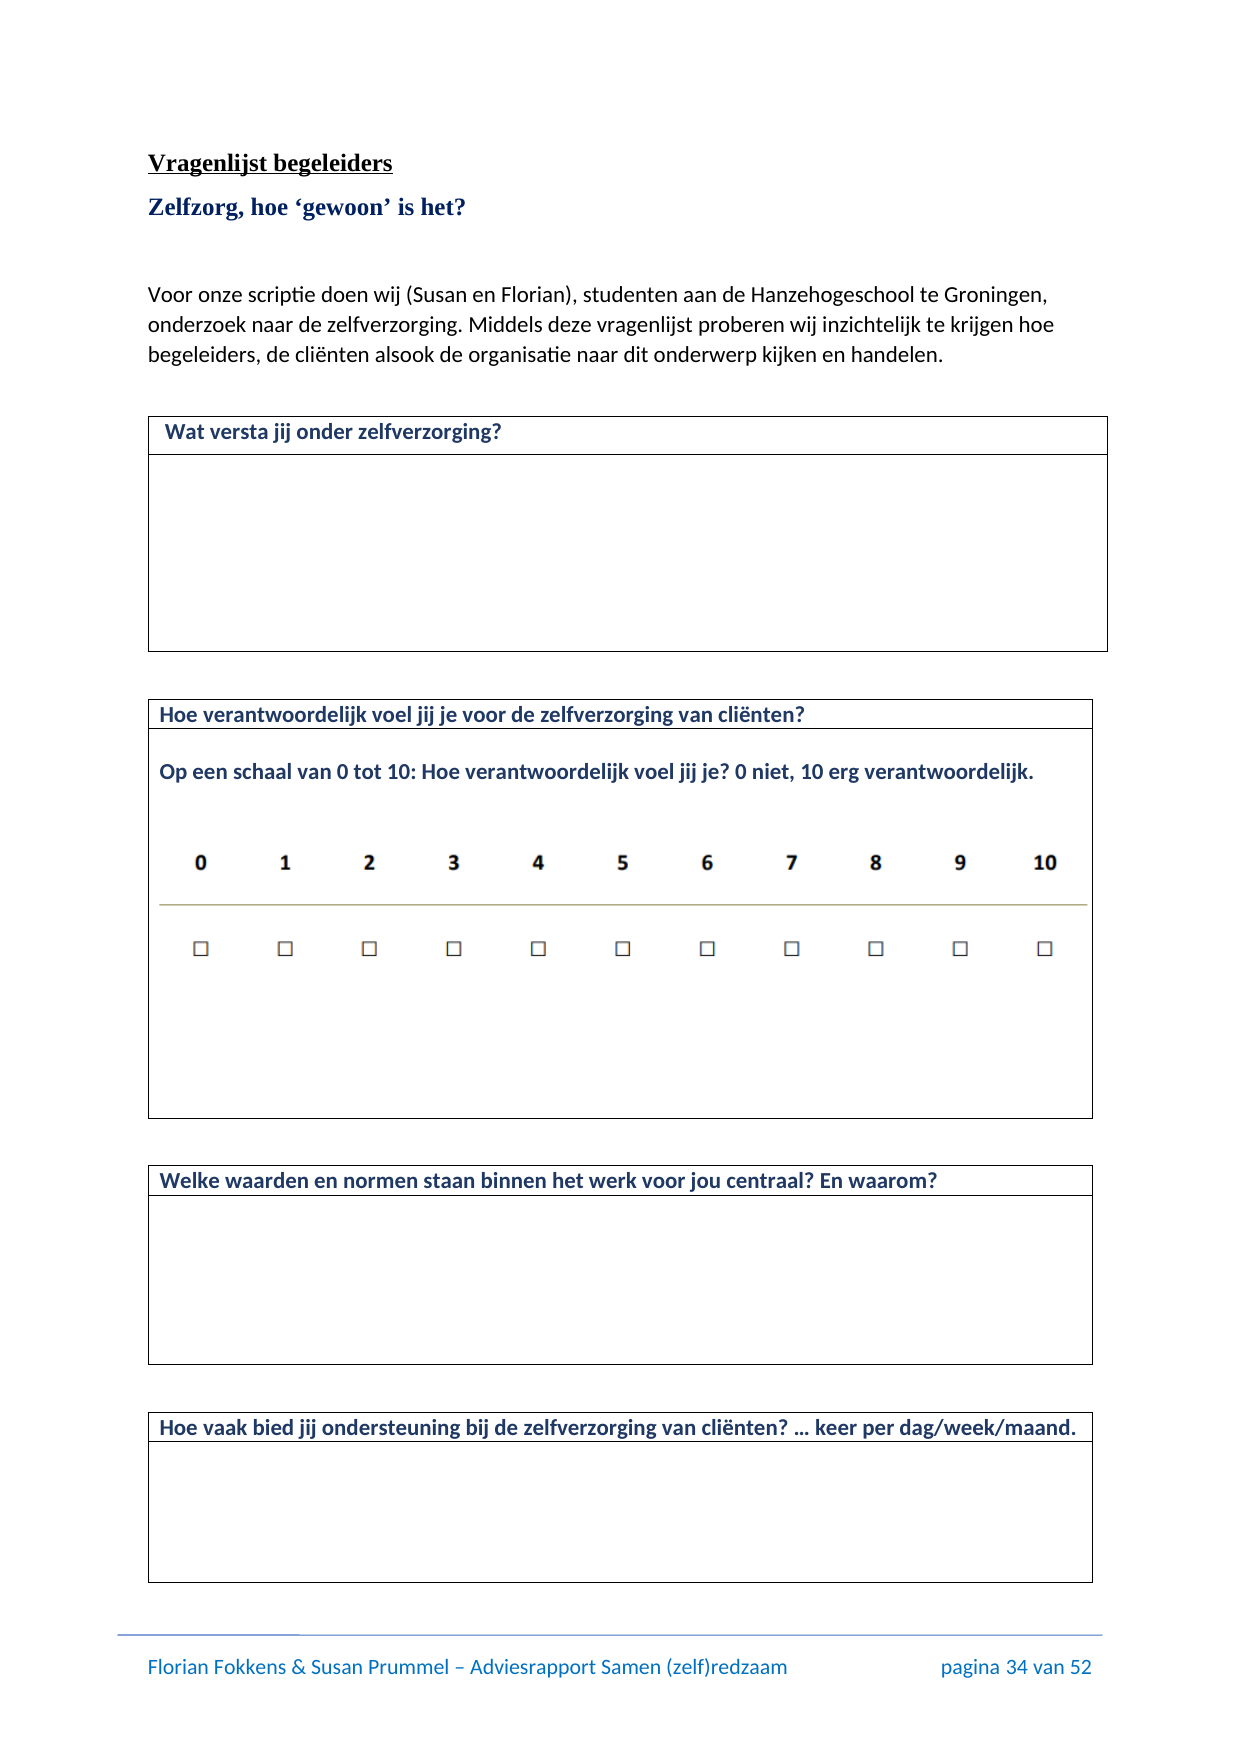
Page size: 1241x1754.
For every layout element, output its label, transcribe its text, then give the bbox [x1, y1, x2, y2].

text Voor onze scriptie doen wij (Susan en Florian), studenten aan de Hanzehogeschool te Groningen, onderzoek naar de zelfverzorging. Middels deze vragenlijst proberen wij inzichtelijk te krijgen hoe begeleiders, de cliënten alsook de organisatie naar dit onderwerp kijken en handelen. [148, 280, 1093, 397]
table_cell Op een schaal van 0 tot 10: Hoe verantwoordelijk voel jij je? 0 niet, 10 erg verantwoordelijk. [149, 729, 1092, 1117]
table_header Hoe verantwoordelijk voel jij je voor de zelfverzorging van cliënten? [149, 700, 1092, 728]
picture [159, 841, 1092, 978]
table_cell [149, 455, 1107, 651]
text Vragenlijst begeleiders [148, 148, 1093, 176]
table_header Welke waarden en normen staan binnen het werk voor jou centraal? En waarom? [149, 1166, 1092, 1194]
table_header Wat versta jij onder zelfverzorging? [149, 417, 1107, 454]
text Zelfzorg, hoe ‘gewoon’ is het? [148, 192, 1093, 220]
table_cell [149, 1442, 1092, 1582]
table_header Hoe vaak bied jij ondersteuning bij de zelfverzorging van cliënten? … keer per dag/week/maand. [149, 1413, 1092, 1441]
table_cell [149, 1196, 1092, 1364]
